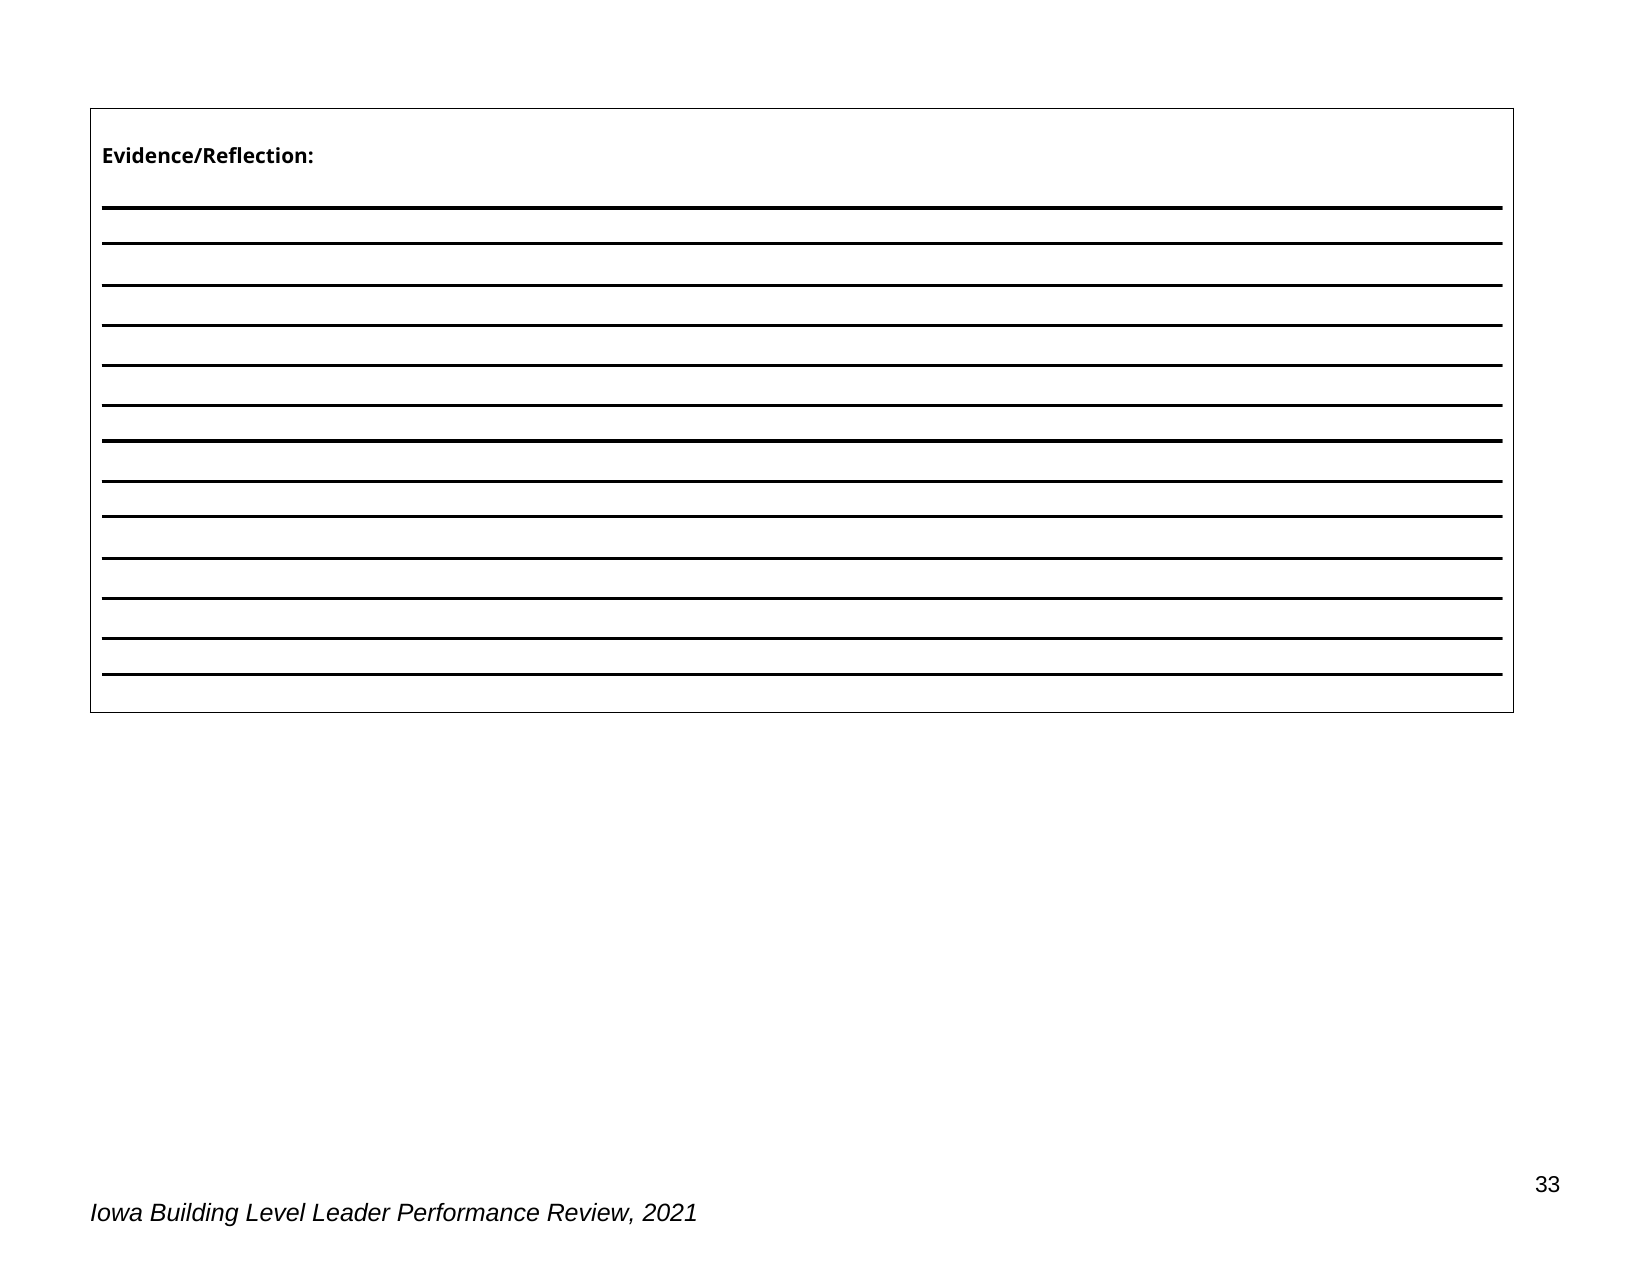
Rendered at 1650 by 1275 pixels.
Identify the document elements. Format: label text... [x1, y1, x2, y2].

table_header Evidence/Reflection: [91, 109, 1513, 712]
